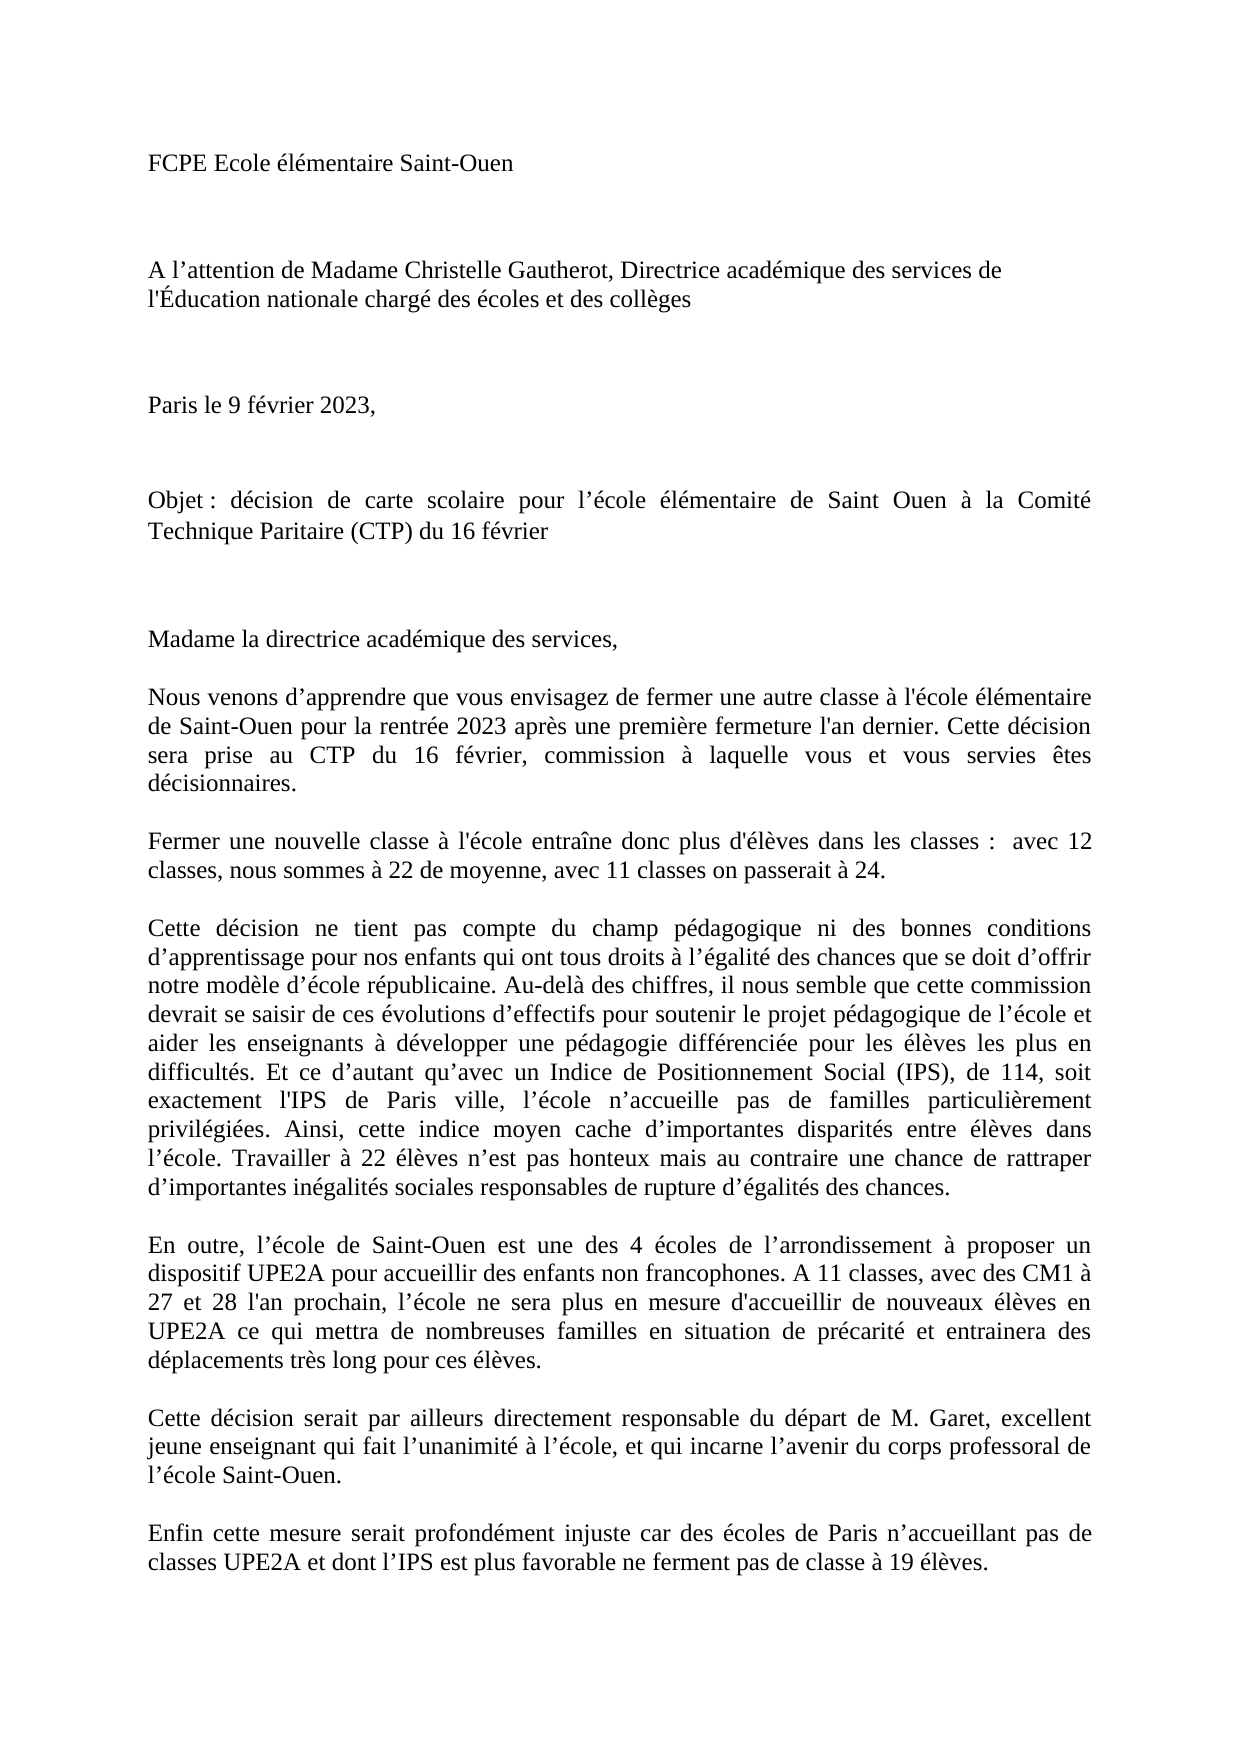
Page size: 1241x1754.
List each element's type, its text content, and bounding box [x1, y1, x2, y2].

text Nous venons d’apprendre que vous envisagez de fermer une autre classe à l'école élémentaire de Saint-Ouen pour la rentrée 2023 après une première fermeture l'an dernier. Cette décision sera prise au CTP du 16 février, commission à laquelle vous et vous servies êtes décisionnaires. [148, 682, 1093, 797]
text Cette décision ne tient pas compte du champ pédagogique ni des bonnes conditions d’apprentissage pour nos enfants qui ont tous droits à l’égalité des chances que se doit d’offrir notre modèle d’école républicaine. Au-delà des chiffres, il nous semble que cette commission devrait se saisir de ces évolutions d’effectifs pour soutenir le projet pédagogique de l’école et aider les enseignants à développer une pédagogie différenciée pour les élèves les plus en difficultés. Et ce d’autant qu’avec un Indice de Positionnement Social (IPS), de 114, soit exactement l'IPS de Paris ville, l’école n’accueille pas de familles particulièrement privilégiées. Ainsi, cette indice moyen cache d’importantes disparités entre élèves dans l’école. Travailler à 22 élèves n’est pas honteux mais au contraire une chance de rattraper d’importantes inégalités sociales responsables de rupture d’égalités des chances. [148, 913, 1093, 1201]
subtitle A l’attention de Madame Christelle Gautherot, Directrice académique des services de l'Éducation nationale chargé des écoles et des collèges [148, 256, 1093, 313]
text Cette décision serait par ailleurs directement responsable du départ de M. Garet, excellent jeune enseignant qui fait l’unanimité à l’école, et qui incarne l’avenir du corps professoral de l’école Saint-Ouen. [148, 1403, 1093, 1489]
text Fermer une nouvelle classe à l'école entraîne donc plus d'élèves dans les classes : avec 12 classes, nous sommes à 22 de moyenne, avec 11 classes on passerait à 24. [148, 826, 1093, 884]
text FCPE Ecole élémentaire Saint-Ouen [148, 148, 1093, 176]
text Paris le 9 février 2023, [148, 390, 1093, 419]
text Madame la directrice académique des services, [148, 624, 1093, 653]
text Enfin cette mesure serait profondément injuste car des écoles de Paris n’accueillant pas de classes UPE2A et dont l’IPS est plus favorable ne ferment pas de classe à 19 élèves. [148, 1518, 1093, 1576]
text Objet : décision de carte scolaire pour l’école élémentaire de Saint Ouen à la Comité Technique Paritaire (CTP) du 16 février [148, 485, 1093, 545]
text En outre, l’école de Saint-Ouen est une des 4 écoles de l’arrondissement à proposer un dispositif UPE2A pour accueillir des enfants non francophones. A 11 classes, avec des CM1 à 27 et 28 l'an prochain, l’école ne sera plus en mesure d'accueillir de nouveaux élèves en UPE2A ce qui mettra de nombreuses familles en situation de précarité et entrainera des déplacements très long pour ces élèves. [148, 1230, 1093, 1373]
